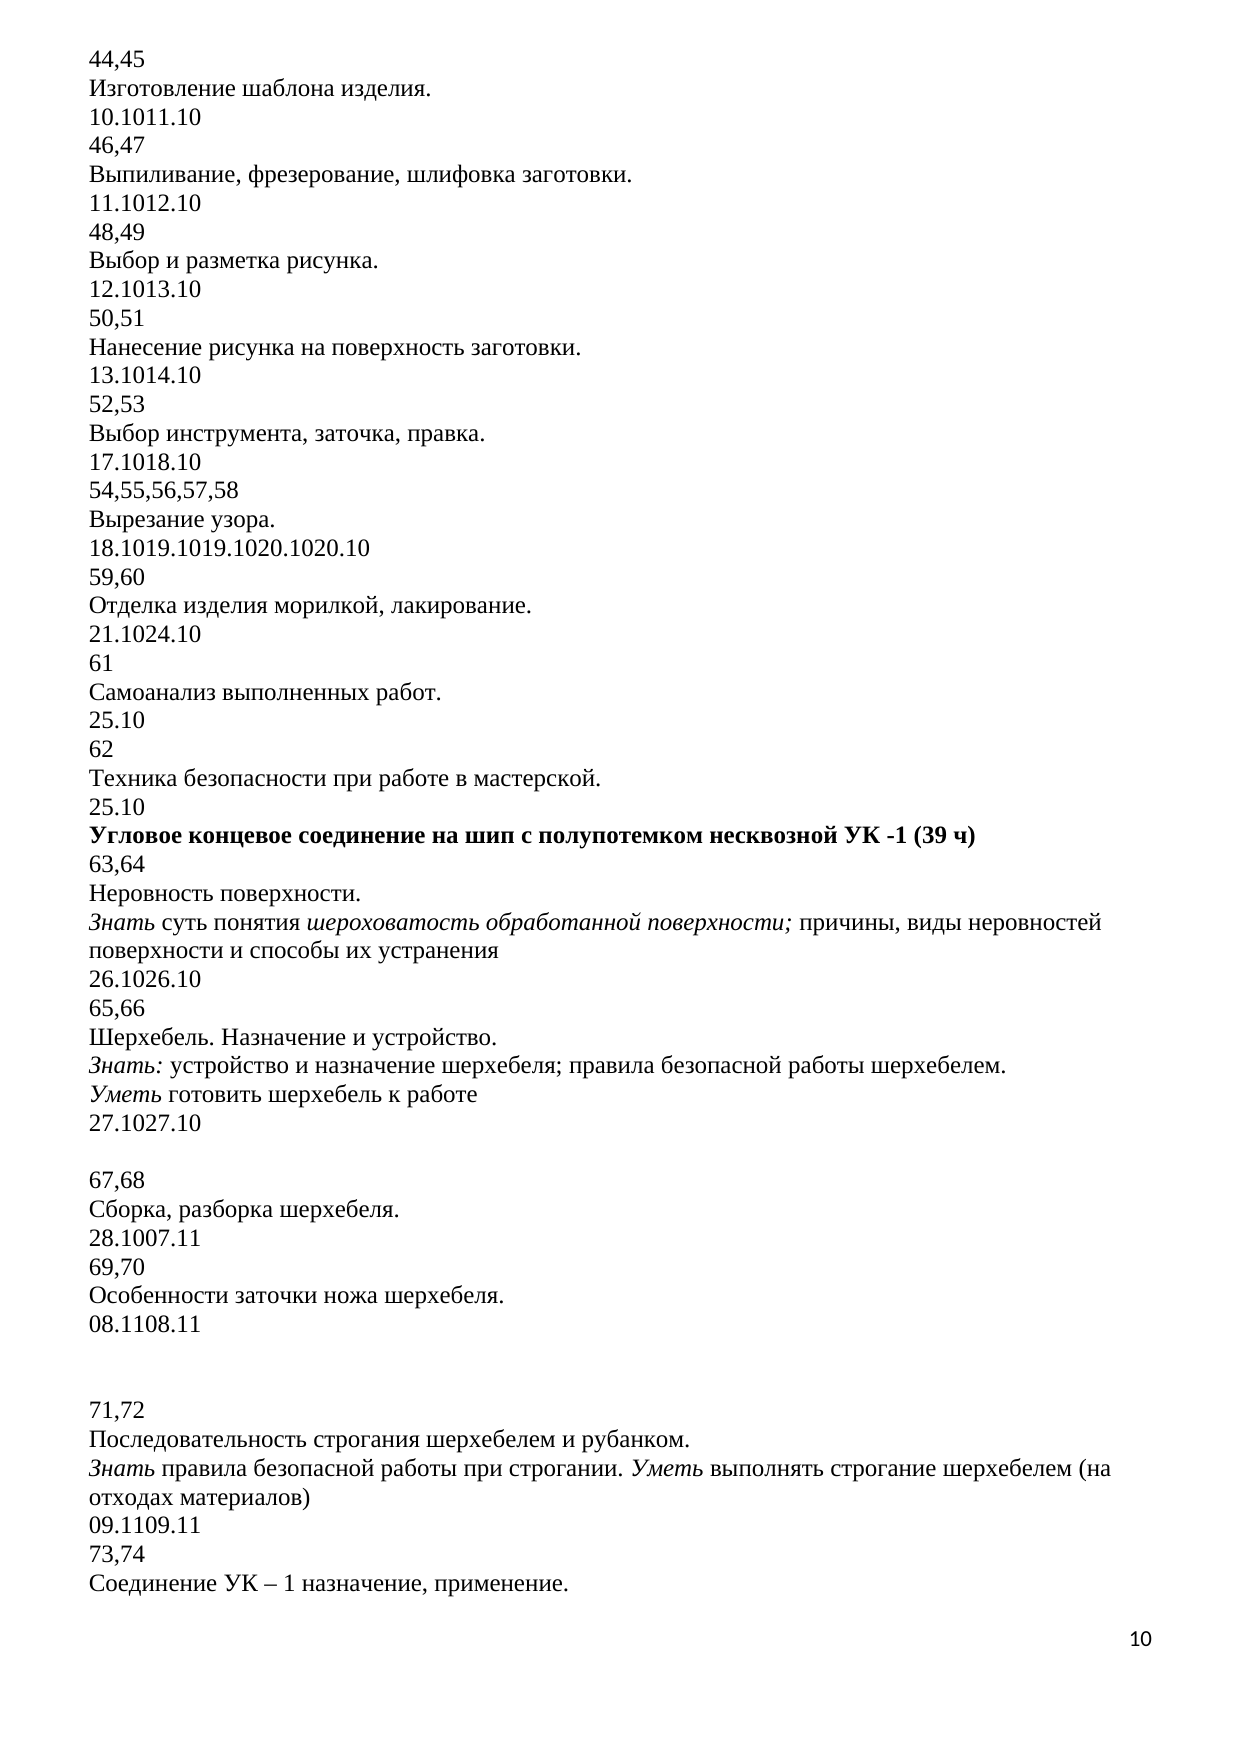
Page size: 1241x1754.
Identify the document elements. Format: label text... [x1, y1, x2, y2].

text Отделка изделия морилкой, лакирование. [88, 591, 1152, 619]
text Шерхебель. Назначение и устройство. [88, 1022, 1152, 1051]
text 73,74 [88, 1539, 1152, 1568]
text 27.1027.10 [88, 1108, 1152, 1137]
text 13.1014.10 [88, 361, 1152, 389]
text Последовательность строгания шерхебелем и рубанком. [88, 1424, 1152, 1453]
text Самоанализ выполненных работ. [88, 677, 1152, 706]
text 69,70 [88, 1252, 1152, 1281]
text Неровность поверхности. [88, 878, 1152, 907]
text 71,72 [88, 1396, 1152, 1424]
text Выбор инструмента, заточка, правка. [88, 418, 1152, 447]
text Уметь готовить шерхебель к работе [88, 1079, 1152, 1108]
text Знать правила безопасной работы при строгании. Уметь выполнять строгание шерхебелем (на отходах материалов) [88, 1453, 1152, 1511]
text Знать: устройство и назначение шерхебеля; правила безопасной работы шерхебелем. [88, 1051, 1152, 1079]
text Угловое концевое соединение на шип с полупотемком несквозной УК -1 (39 ч) [88, 821, 1152, 849]
text 18.1019.1019.1020.1020.10 [88, 533, 1152, 562]
text Соединение УК – 1 назначение, применение. [88, 1568, 1152, 1597]
text 62 [88, 734, 1152, 763]
text 17.1018.10 [88, 447, 1152, 476]
text 26.1026.10 [88, 964, 1152, 993]
text 61 [88, 648, 1152, 677]
text Особенности заточки ножа шерхебеля. [88, 1281, 1152, 1309]
text Вырезание узора. [88, 504, 1152, 533]
text 44,45 [88, 44, 1152, 73]
text Изготовление шаблона изделия. [88, 73, 1152, 102]
text 48,49 [88, 217, 1152, 246]
text 63,64 [88, 849, 1152, 878]
text 09.1109.11 [88, 1511, 1152, 1539]
text 54,55,56,57,58 [88, 476, 1152, 504]
text 12.1013.10 [88, 274, 1152, 303]
text Выбор и разметка рисунка. [88, 246, 1152, 274]
text 50,51 [88, 303, 1152, 332]
text 10.1011.10 [88, 102, 1152, 131]
text Техника безопасности при работе в мастерской. [88, 763, 1152, 792]
text 08.1108.11 [88, 1309, 1152, 1338]
text Знать суть понятия шероховатость обработанной поверхности; причины, виды неровностей поверхности и способы их устранения [88, 907, 1152, 964]
text 11.1012.10 [88, 188, 1152, 217]
text 46,47 [88, 131, 1152, 159]
text 59,60 [88, 562, 1152, 591]
text 25.10 [88, 792, 1152, 821]
text 28.1007.11 [88, 1223, 1152, 1252]
text 21.1024.10 [88, 619, 1152, 648]
text 67,68 [88, 1166, 1152, 1194]
text Нанесение рисунка на поверхность заготовки. [88, 332, 1152, 361]
text 25.10 [88, 706, 1152, 734]
text Выпиливание, фрезерование, шлифовка заготовки. [88, 159, 1152, 188]
text 65,66 [88, 993, 1152, 1022]
text Сборка, разборка шерхебеля. [88, 1194, 1152, 1223]
text 52,53 [88, 389, 1152, 418]
